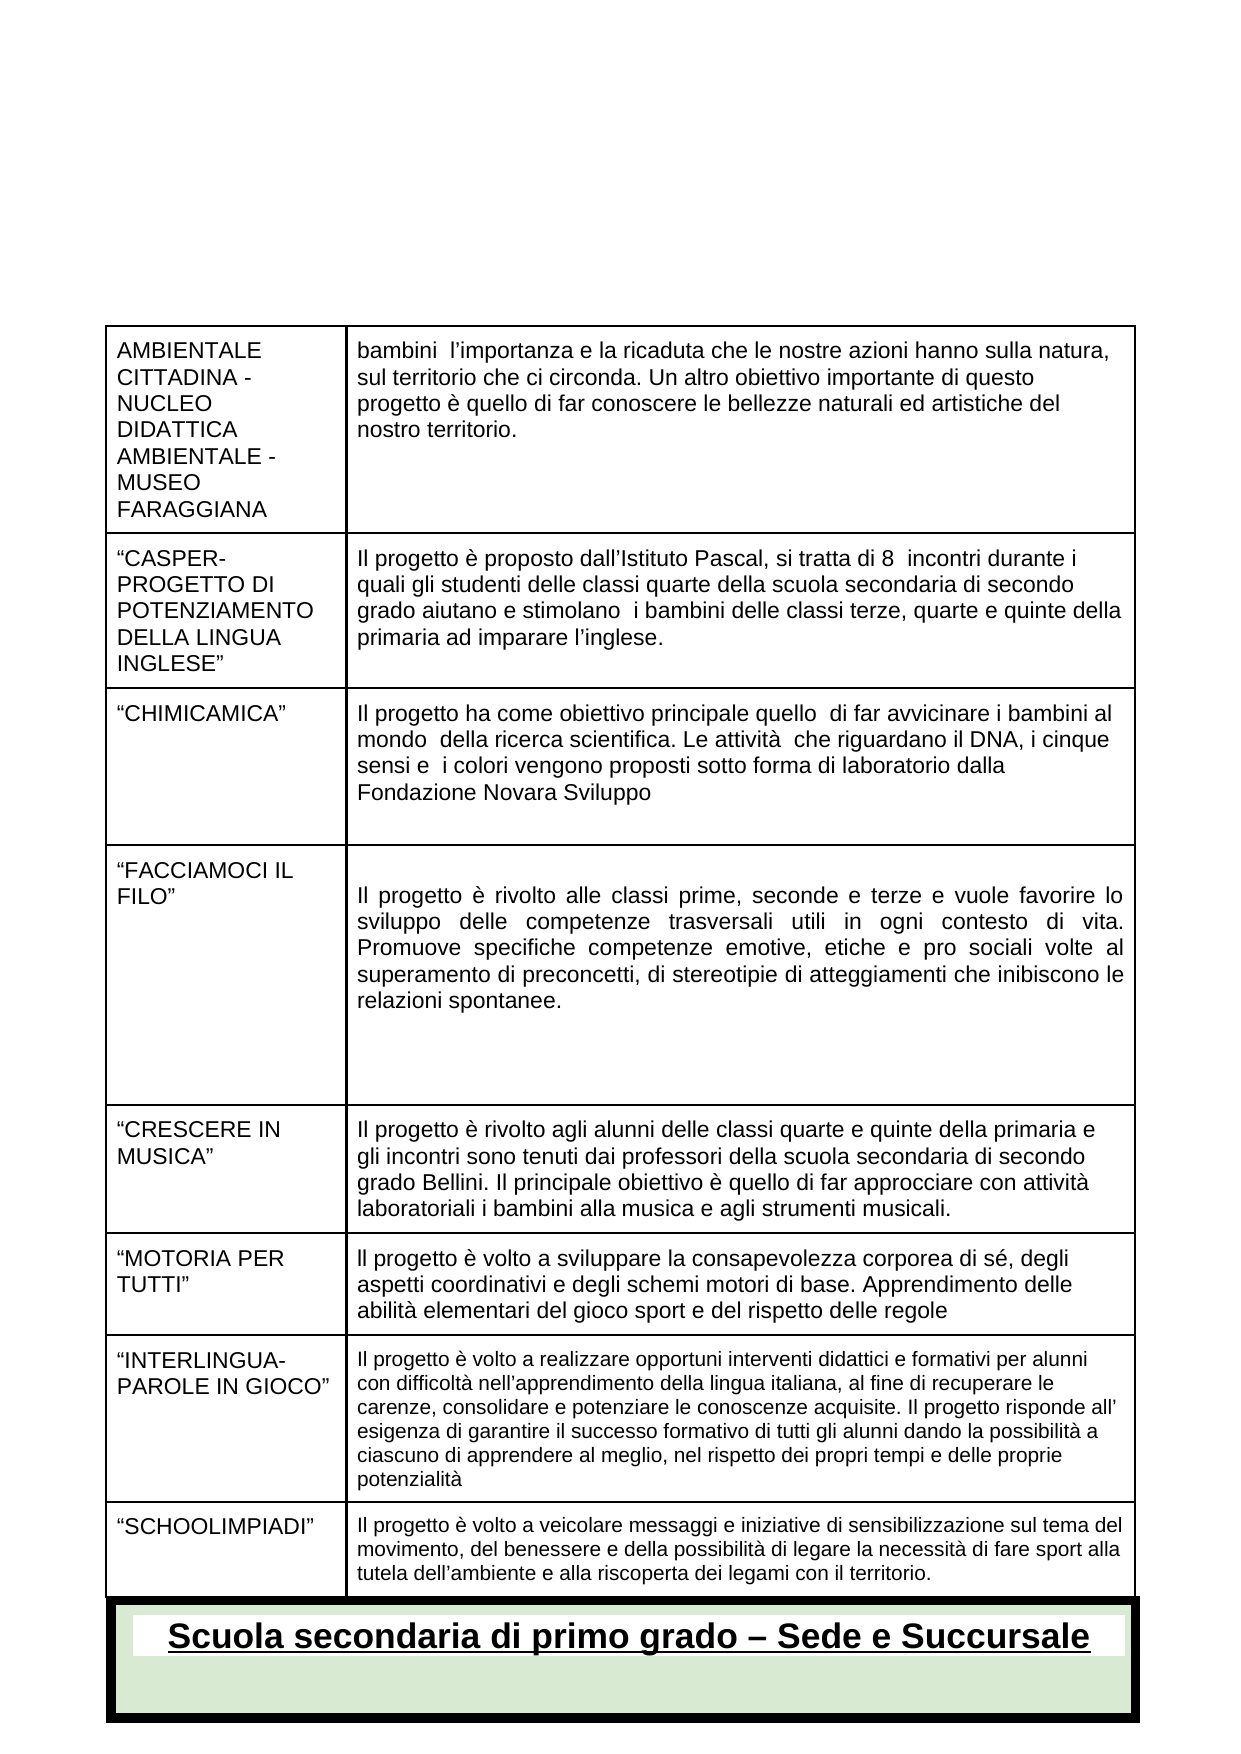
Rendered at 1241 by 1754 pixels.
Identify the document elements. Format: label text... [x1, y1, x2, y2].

table_cell Il progetto è rivolto alle classi prime, seconde e terze e vuole favorire lo sviluppo delle competenze trasversali utili in ogni contesto di vita. Promuove specifiche competenze emotive, etiche e pro sociali volte al superamento di preconcetti, di stereotipie di atteggiamenti che inibiscono le relazioni spontanee. [348, 846, 1134, 1104]
table_cell “CHIMICAMICA” [107, 689, 345, 844]
table_cell ll progetto è volto a sviluppare la consapevolezza corporea di sé, degli aspetti coordinativi e degli schemi motori di base. Apprendimento delle abilità elementari del gioco sport e del rispetto delle regole [348, 1234, 1134, 1334]
table_cell Il progetto è volto a realizzare opportuni interventi didattici e formativi per alunni con difficoltà nell’apprendimento della lingua italiana, al fine di recuperare le carenze, consolidare e potenziare le conoscenze acquisite. Il progetto risponde all’ esigenza di garantire il successo formativo di tutti gli alunni dando la possibilità a ciascuno di apprendere al meglio, nel rispetto dei propri tempi e delle proprie potenzialità [348, 1336, 1134, 1501]
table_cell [107, 327, 345, 532]
table_cell “CASPER- PROGETTO DI POTENZIAMENTO DELLA LINGUA INGLESE” [107, 534, 345, 687]
table_cell “INTERLINGUA- PAROLE IN GIOCO” [107, 1336, 345, 1501]
table_cell “FACCIAMOCI IL FILO” [107, 846, 345, 1104]
table_cell Il progetto è volto a veicolare messaggi e iniziative di sensibilizzazione sul tema del movimento, del benessere e della possibilità di legare la necessità di fare sport alla tutela dell’ambiente e alla riscoperta dei legami con il territorio. [348, 1503, 1134, 1596]
table_cell “SCHOOLIMPIADI” [107, 1503, 345, 1596]
table_cell Il progetto è proposto dall’Istituto Pascal, si tratta di 8 incontri durante i quali gli studenti delle classi quarte della scuola secondaria di secondo grado aiutano e stimolano i bambini delle classi terze, quarte e quinte della primaria ad imparare l’inglese. [348, 534, 1134, 687]
table_cell Il progetto è rivolto agli alunni delle classi quarte e quinte della primaria e gli incontri sono tenuti dai professori della scuola secondaria di secondo grado Bellini. Il principale obiettivo è quello di far approcciare con attività laboratoriali i bambini alla musica e agli strumenti musicali. [348, 1106, 1134, 1232]
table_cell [348, 327, 1134, 532]
table_cell Il progetto ha come obiettivo principale quello di far avvicinare i bambini al mondo della ricerca scientifica. Le attività che riguardano il DNA, i cinque sensi e i colori vengono proposti sotto forma di laboratorio dalla Fondazione Novara Sviluppo [348, 689, 1134, 844]
table_cell “MOTORIA PER TUTTI” [107, 1234, 345, 1334]
table_cell Scuola secondaria di primo grado – Sede e Succursale [116, 1605, 1131, 1713]
table_cell “CRESCERE IN MUSICA” [107, 1106, 345, 1232]
